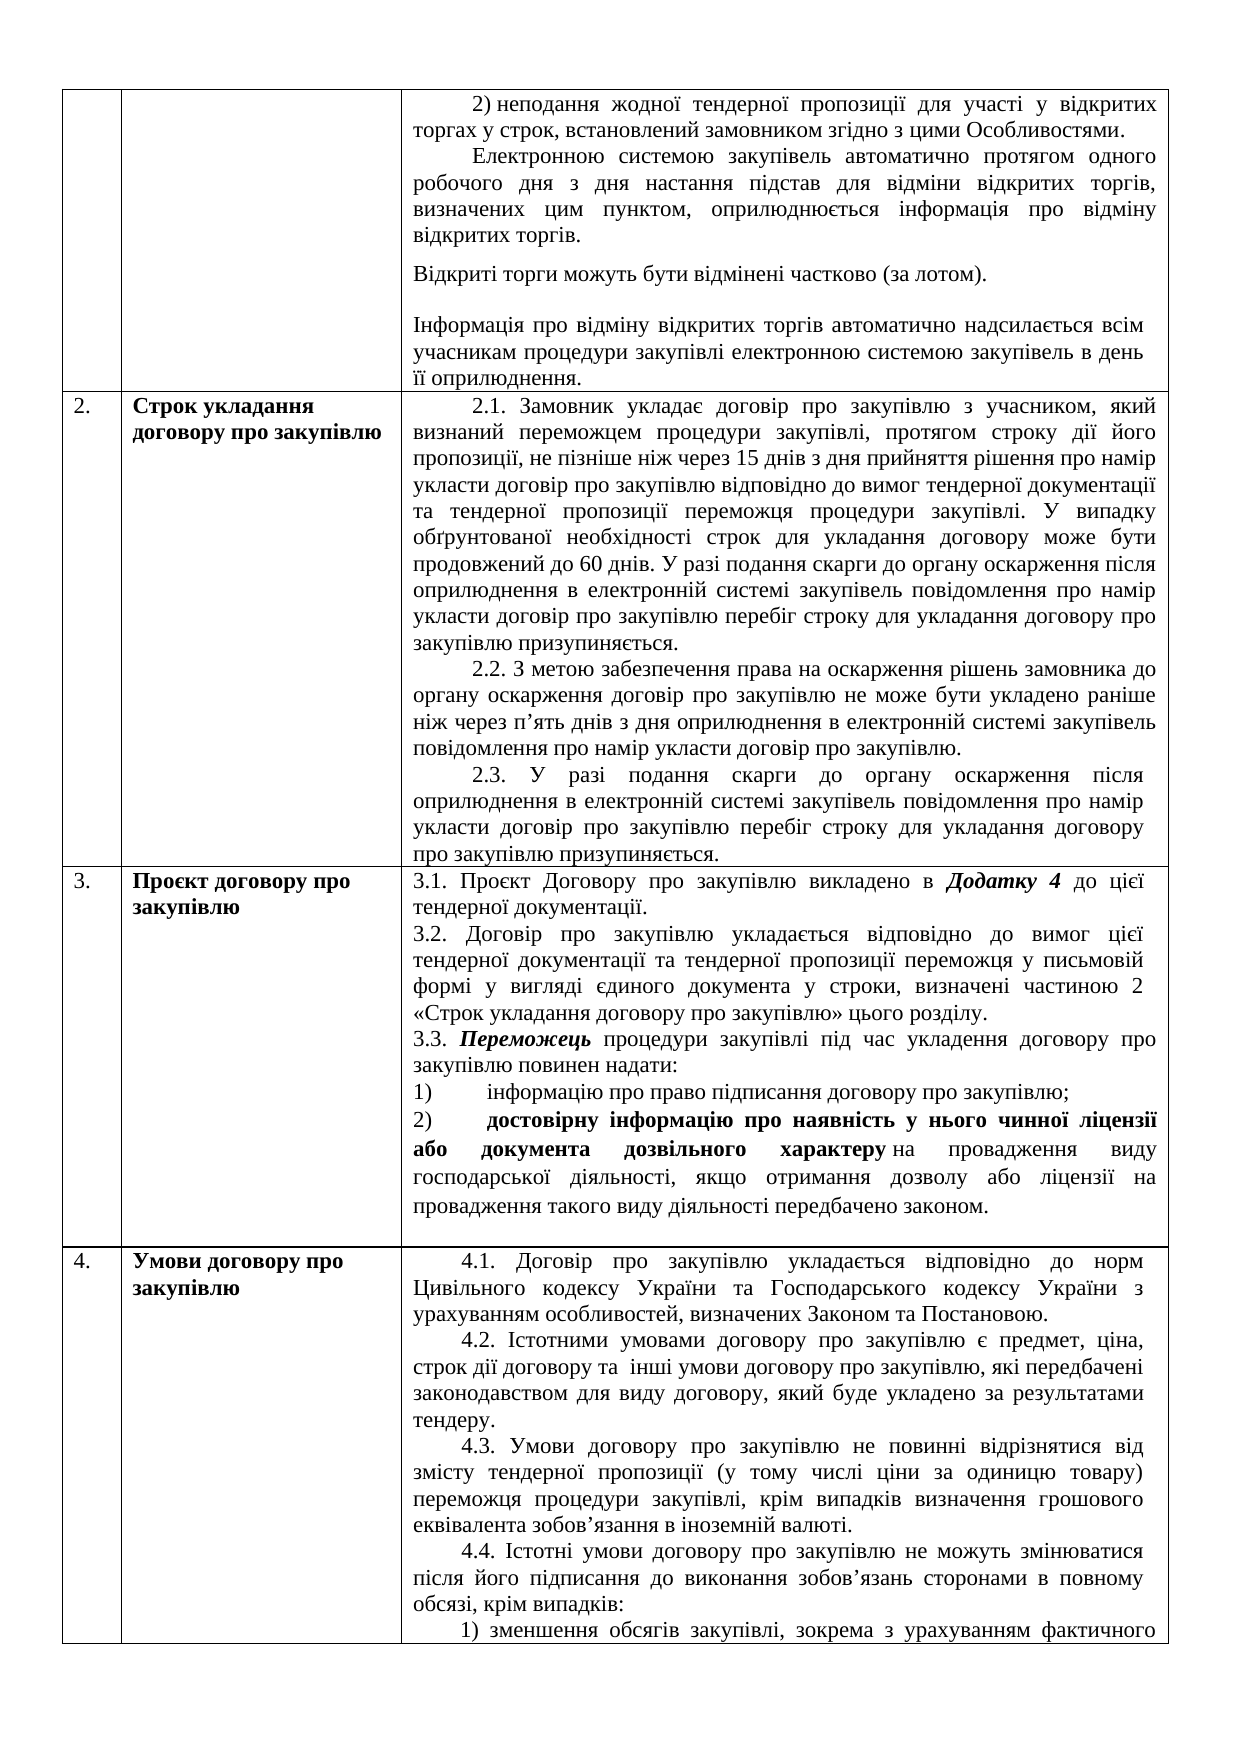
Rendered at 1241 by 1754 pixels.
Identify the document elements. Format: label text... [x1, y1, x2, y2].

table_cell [402, 1248, 1168, 1643]
table_cell Проєкт договору про закупівлю [122, 867, 401, 1246]
table_cell 1. [63, 90, 121, 391]
table_cell 2.1. Замовник укладає договір про закупівлю з учасником, який визнаний переможцем процедури закупівлі, протягом строку дії його пропозиції, не пізніше ніж через 15 днів з дня прийняття рішення про намір укласти договір про закупівлю відповідно до вимог тендерної документації та тендерної пропозиції переможця процедури закупівлі. У випадку обґрунтованої необхідності строк для укладання договору може бути продовжений до 60 днів. У разі подання скарги до органу оскарження після оприлюднення в електронній системі закупівель повідомлення про намір укласти договір про закупівлю перебіг строку для укладання договору про закупівлю призупиняється. 2.2. З метою забезпечення права на оскарження рішень замовника до органу оскарження договір про закупівлю не може бути укладено раніше ніж через п’ять днів з дня оприлюднення в електронній системі закупівель повідомлення про намір укласти договір про закупівлю. 2.3. У разі подання скарги до органу оскарження після оприлюднення в електронній системі закупівель повідомлення про намір укласти договір про закупівлю перебіг строку для укладання договору про закупівлю призупиняється. [402, 392, 1168, 866]
table_cell 3.1. Проєкт Договору про закупівлю викладено в Додатку 4 до цієї тендерної документації. 3.2. Договір про закупівлю укладається відповідно до вимог цієї тендерної документації та тендерної пропозиції переможця у письмовій формі у вигляді єдиного документа у строки, визначені частиною 2 «Строк укладання договору про закупівлю» цього розділу. 3.3. Переможець процедури закупівлі під час укладення договору про закупівлю повинен надати: інформацію про право підписання договору про закупівлю; достовірну інформацію про наявність у нього чинної ліцензії або документа дозвільного характеру на провадження виду господарської діяльності, якщо отримання дозволу або ліцензії на провадження такого виду діяльності передбачено законом. [402, 867, 1168, 1246]
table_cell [122, 1248, 401, 1643]
table_cell 4. [63, 1248, 121, 1643]
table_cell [122, 90, 401, 391]
table_cell Строк укладання договору про закупівлю [122, 392, 401, 866]
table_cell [402, 90, 1168, 391]
table_cell 2. [63, 392, 121, 866]
table_cell 3. [63, 867, 121, 1246]
